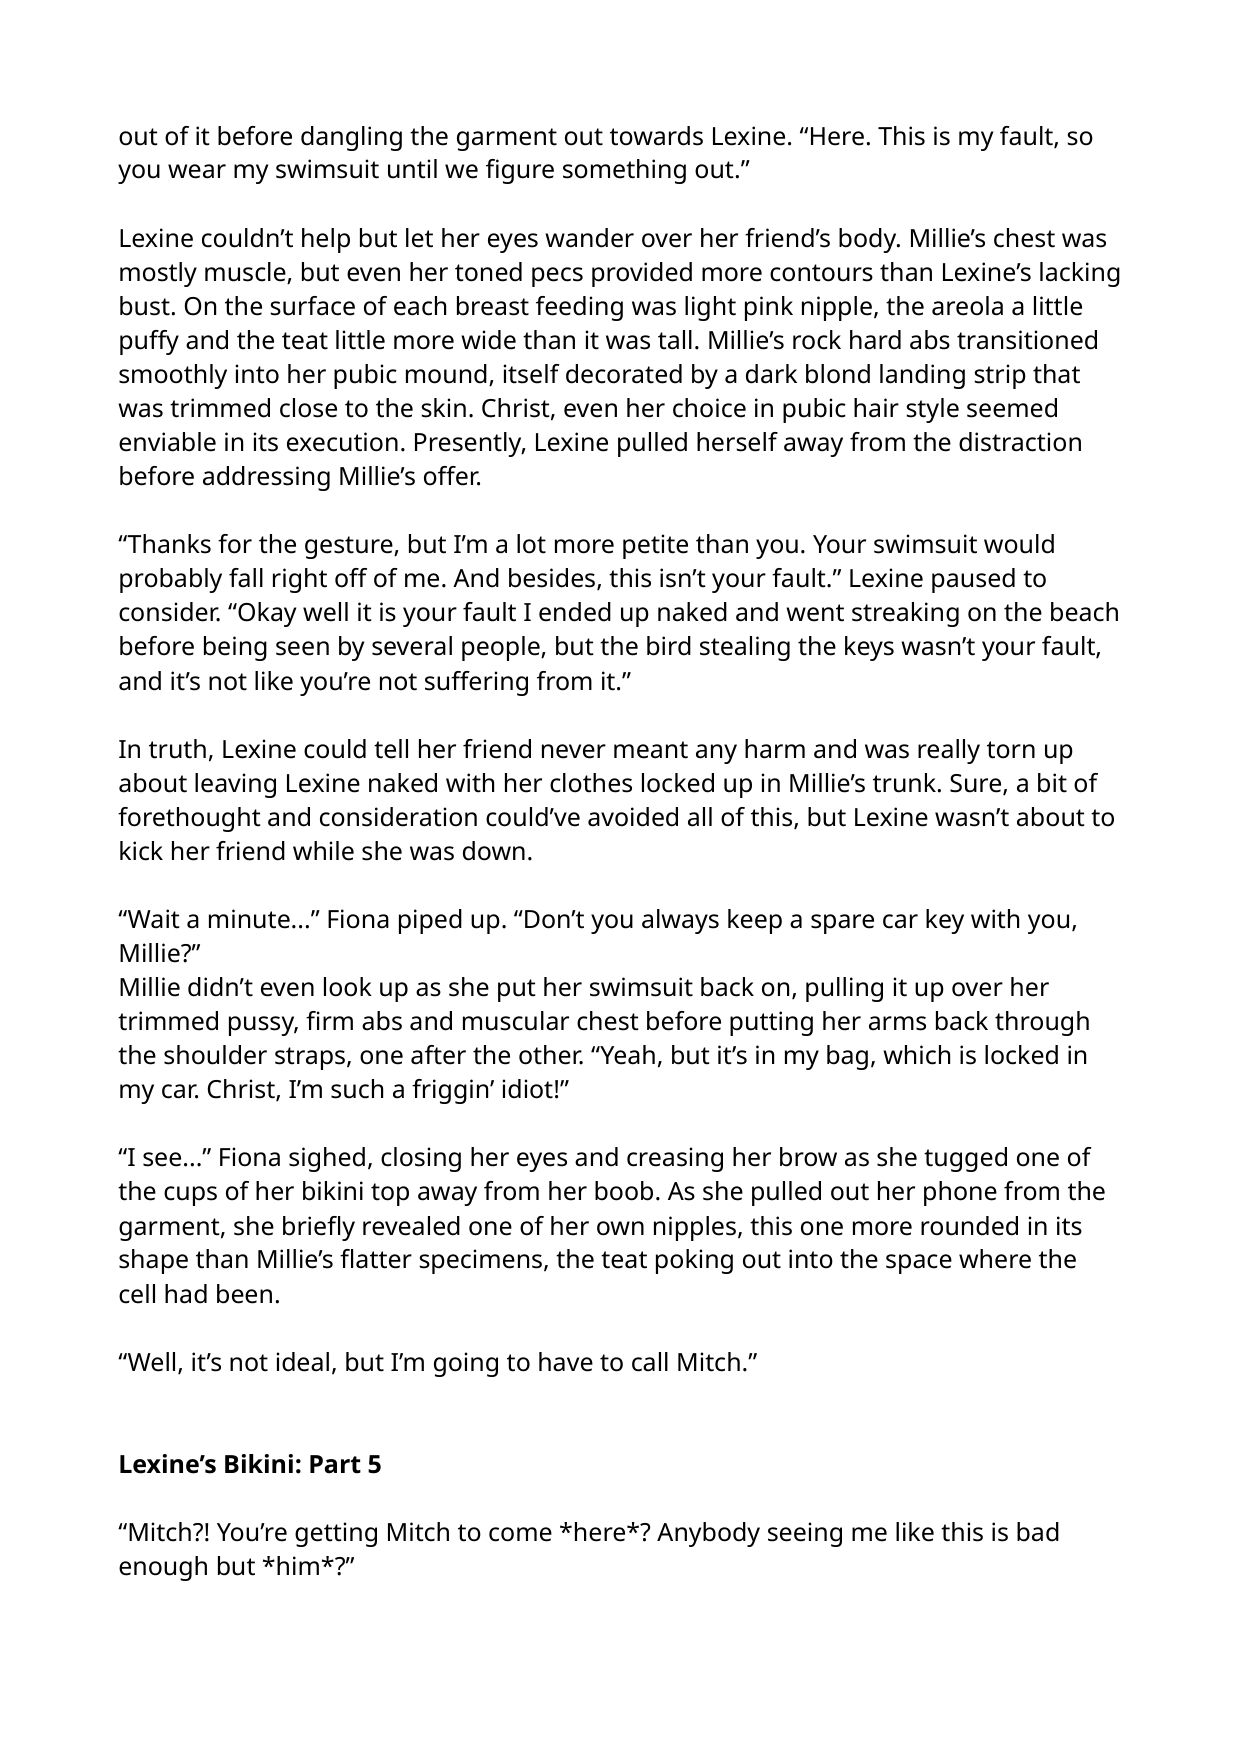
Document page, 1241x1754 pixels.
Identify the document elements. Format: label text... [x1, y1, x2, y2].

text Lexine’s Bikini: Part 5 [118, 1447, 1122, 1481]
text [118, 118, 1122, 186]
text “Mitch?! You’re getting Mitch to come *here*? Anybody seeing me like this is bad enough but *him*?” [118, 1515, 1122, 1583]
text “Thanks for the gesture, but I’m a lot more petite than you. Your swimsuit would probably fall right off of me. And besides, this isn’t your fault.” Lexine paused to consider. “Okay well it is your fault I ended up naked and went streaking on the beach before being seen by several people, but the bird stealing the keys wasn’t your fault, and it’s not like you’re not suffering from it.” [118, 527, 1122, 697]
text Lexine couldn’t help but let her eyes wander over her friend’s body. Millie’s chest was mostly muscle, but even her toned pecs provided more contours than Lexine’s lacking bust. On the surface of each breast feeding was light pink nipple, the areola a little puffy and the teat little more wide than it was tall. Millie’s rock hard abs transitioned smoothly into her pubic mound, itself decorated by a dark blond landing strip that was trimmed close to the skin. Christ, even her choice in pubic hair style seemed enviable in its execution. Presently, Lexine pulled herself away from the distraction before addressing Millie’s offer. [118, 220, 1122, 493]
text Millie didn’t even look up as she put her swimsuit back on, pulling it up over her trimmed pussy, firm abs and muscular chest before putting her arms back through the shoulder straps, one after the other. “Yeah, but it’s in my bag, which is locked in my car. Christ, I’m such a friggin’ idiot!” [118, 970, 1122, 1106]
text “Wait a minute...” Fiona piped up. “Don’t you always keep a spare car key with you, Millie?” [118, 902, 1122, 970]
text “I see...” Fiona sighed, closing her eyes and creasing her brow as she tugged one of the cups of her bikini top away from her boob. As she pulled out her phone from the garment, she briefly revealed one of her own nipples, this one more rounded in its shape than Millie’s flatter specimens, the teat poking out into the space where the cell had been. [118, 1140, 1122, 1310]
text “Well, it’s not ideal, but I’m going to have to call Mitch.” [118, 1344, 1122, 1378]
text In truth, Lexine could tell her friend never meant any harm and was really torn up about leaving Lexine naked with her clothes locked up in Millie’s trunk. Sure, a bit of forethought and consideration could’ve avoided all of this, but Lexine wasn’t about to kick her friend while she was down. [118, 731, 1122, 867]
